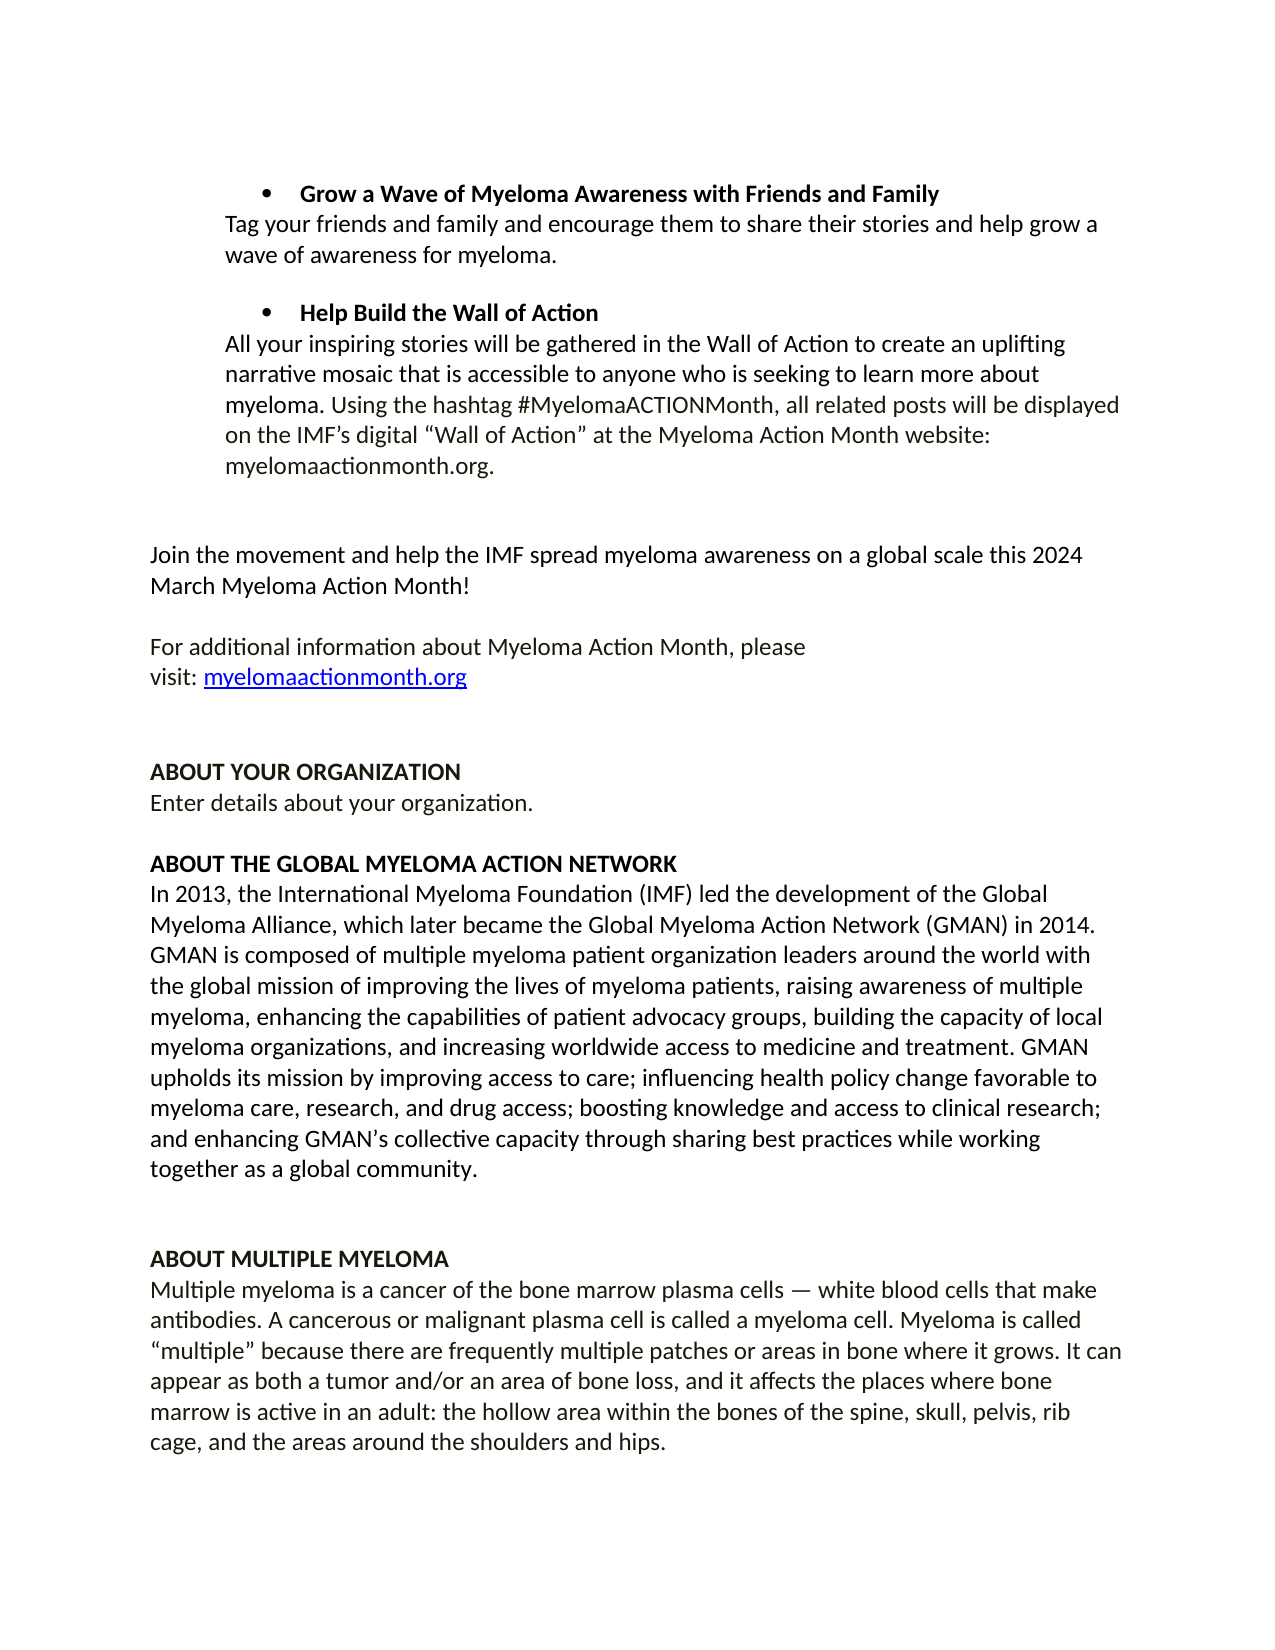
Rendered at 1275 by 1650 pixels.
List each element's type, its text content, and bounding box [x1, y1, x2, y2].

text ABOUT YOUR ORGANIZATION [150, 756, 1125, 787]
text For additional information about Myeloma Action Month, please visit: myelomaactionmonth.org [150, 631, 1125, 756]
text Enter details about your organization. [150, 787, 1125, 817]
text ABOUT MULTIPLE MYELOMA Multiple myeloma is a cancer of the bone marrow plasma cells — white blood cells that make antibodies. A cancerous or malignant plasma cell is called a myeloma cell. Myeloma is called “multiple” because there are frequently multiple patches or areas in bone where it grows. It can appear as both a tumor and/or an area of bone loss, and it affects the places where bone marrow is active in an adult: the hollow area within the bones of the spine, skull, pelvis, rib cage, and the areas around the shoulders and hips. [150, 1243, 1125, 1457]
list Grow a Wave of Myeloma Awareness with Friends and Family [262, 178, 1125, 208]
text Tag your friends and family and encourage them to share their stories and help grow a wave of awareness for myeloma. [225, 208, 1125, 269]
text In 2013, the International Myeloma Foundation (IMF) led the development of the Global Myeloma Alliance, which later became the Global Myeloma Action Network (GMAN) in 2014. GMAN is composed of multiple myeloma patient organization leaders around the world with the global mission of improving the lives of myeloma patients, raising awareness of multiple myeloma, enhancing the capabilities of patient advocacy groups, building the capacity of local myeloma organizations, and increasing worldwide access to medicine and treatment. GMAN upholds its mission by improving access to care; influencing health policy change favorable to myeloma care, research, and drug access; boosting knowledge and access to clinical research; and enhancing GMAN’s collective capacity through sharing best practices while working together as a global community. [150, 878, 1125, 1184]
text ABOUT THE GLOBAL MYELOMA ACTION NETWORK [150, 848, 1125, 878]
text Join the movement and help the IMF spread myeloma awareness on a global scale this 2024 March Myeloma Action Month! [150, 539, 1125, 600]
list Help Build the Wall of Action [262, 298, 1125, 328]
text All your inspiring stories will be gathered in the Wall of Action to create an uplifting narrative mosaic that is accessible to anyone who is seeking to learn more about myeloma. Using the hashtag #MyelomaACTIONMonth, all related posts will be displayed on the IMF’s digital “Wall of Action” at the Myeloma Action Month website: myelomaactionmonth.org. [225, 328, 1125, 481]
